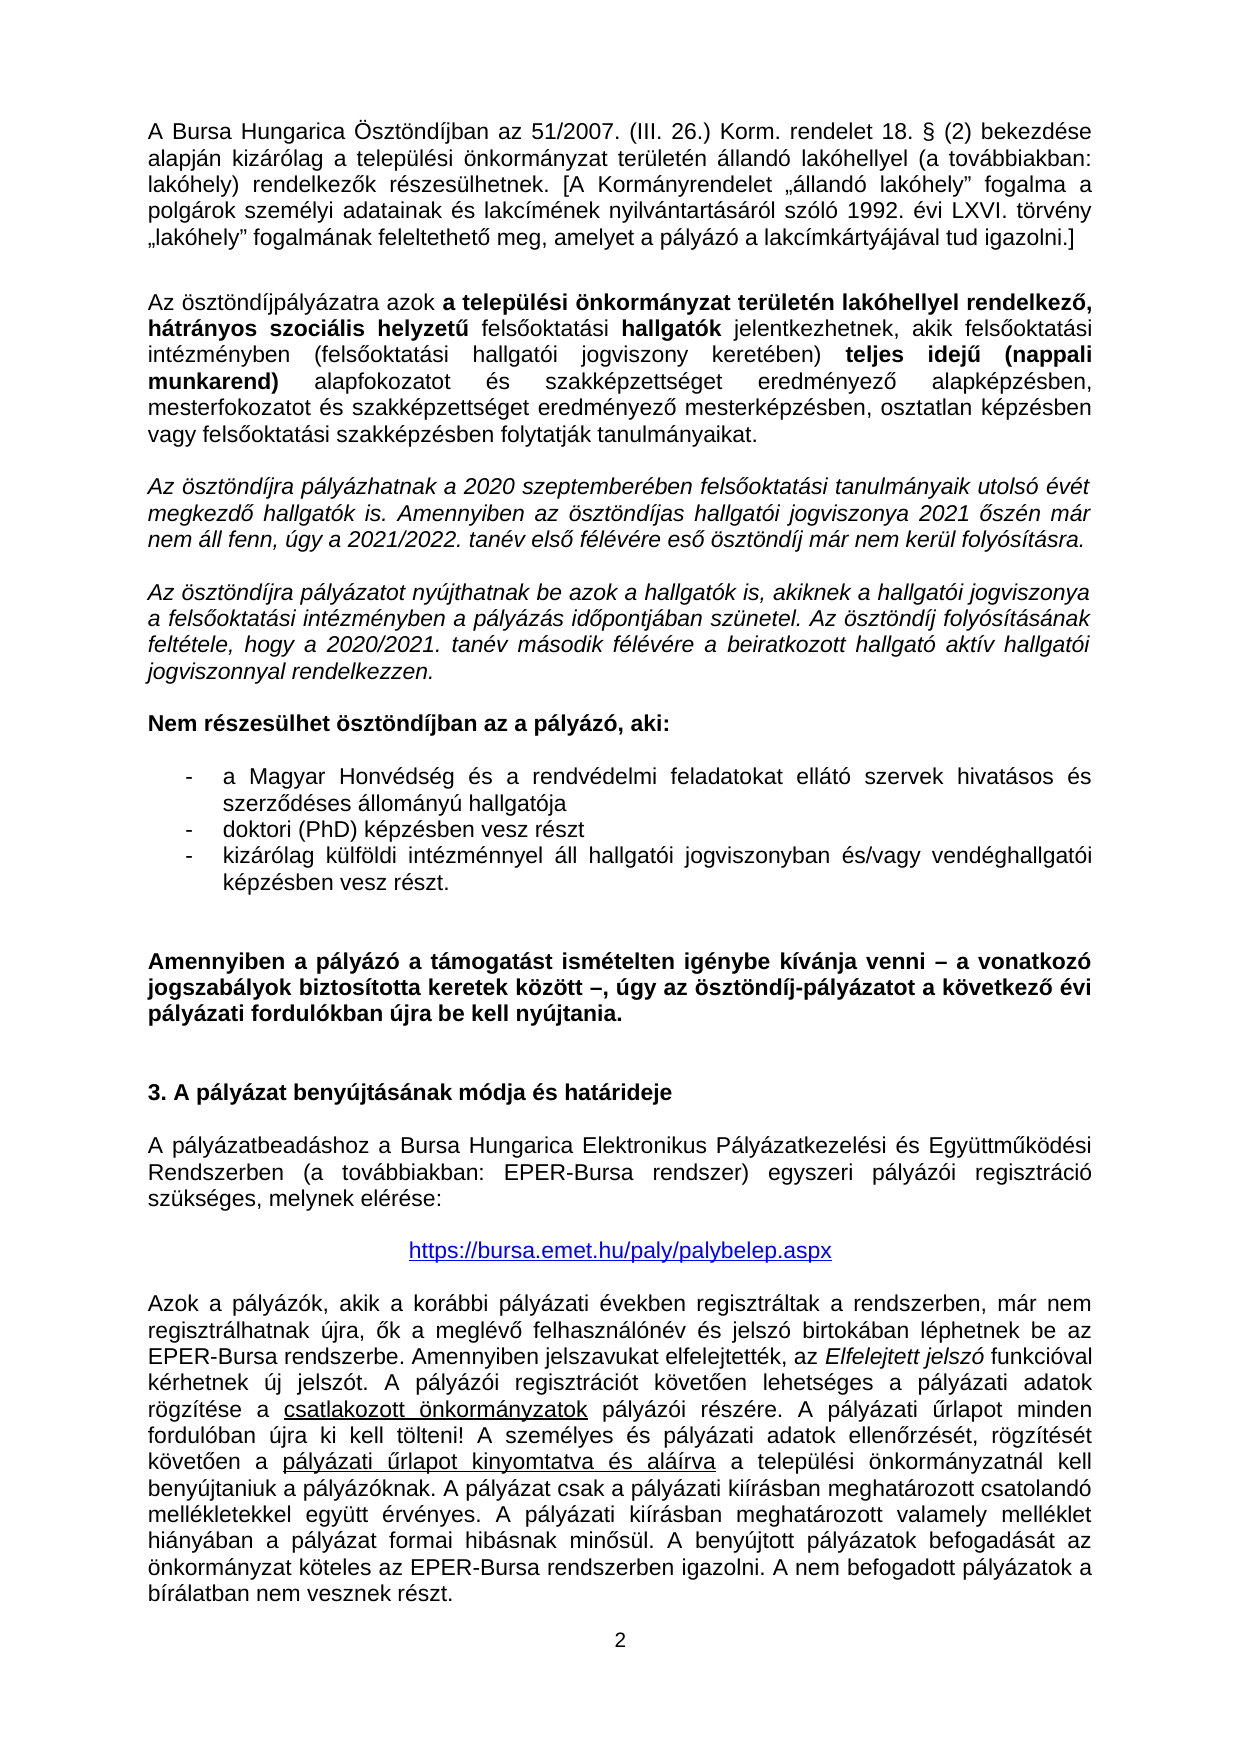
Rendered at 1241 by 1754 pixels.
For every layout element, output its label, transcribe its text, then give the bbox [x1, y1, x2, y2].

text A pályázatbeadáshoz a Bursa Hungarica Elektronikus Pályázatkezelési és Együttműködési Rendszerben (a továbbiakban: EPER-Bursa rendszer) egyszeri pályázói regisztráció szükséges, melynek elérése: [148, 1132, 1092, 1211]
text Az ösztöndíjra pályázhatnak a 2020 szeptemberében felsőoktatási tanulmányaik utolsó évét megkezdő hallgatók is. Amennyiben az ösztöndíjas hallgatói jogviszonya 2021 őszén már nem áll fenn, úgy a 2021/2022. tanév első félévére eső ösztöndíj már nem kerül folyósításra. [148, 473, 1092, 552]
text Az ösztöndíjra pályázatot nyújthatnak be azok a hallgatók is, akiknek a hallgatói jogviszonya a felsőoktatási intézményben a pályázás időpontjában szünetel. Az ösztöndíj folyósításának feltétele, hogy a 2020/2021. tanév második félévére a beiratkozott hallgató aktív hallgatói jogviszonnyal rendelkezzen. [148, 579, 1092, 684]
text pályázat benyújtásának módja és határideje [148, 1079, 1092, 1106]
text Azok a pályázók, akik a korábbi pályázati években regisztráltak a rendszerben, már nem regisztrálhatnak újra, ők a meglévő felhasználónév és jelszó birtokában léphetnek be az EPER-Bursa rendszerbe. Amennyiben jelszavukat elfelejtették, az Elfelejtett jelszó funkcióval kérhetnek új jelszót. A pályázói regisztrációt követően lehetséges a pályázati adatok rögzítése a csatlakozott önkormányzatok pályázói részére. A pályázati űrlapot minden fordulóban újra ki kell tölteni! A személyes és pályázati adatok ellenőrzését, rögzítését követően a pályázati űrlapot kinyomtatva és aláírva a települési önkormányzatnál kell benyújtaniuk a pályázóknak. A pályázat csak a pályázati kiírásban meghatározott csatolandó mellékletekkel együtt érvényes. A pályázati kiírásban meghatározott valamely melléklet hiányában a pályázat formai hibásnak minősül. A benyújtott pályázatok befogadását az önkormányzat köteles az EPER-Bursa rendszerben igazolni. A nem befogadott pályázatok a bírálatban nem vesznek részt. [148, 1290, 1092, 1606]
text Az ösztöndíjpályázatra azok a települési önkormányzat területén lakóhellyel rendelkező, hátrányos szociális helyzetű felsőoktatási hallgatók jelentkezhetnek, akik felsőoktatási intézményben (felsőoktatási hallgatói jogviszony keretében) teljes idejű (nappali munkarend) alapfokozatot és szakképzettséget eredményező alapképzésben, mesterfokozatot és szakképzettséget eredményező mesterképzésben, osztatlan képzésben vagy felsőoktatási szakképzésben folytatják tanulmányaikat. [148, 289, 1092, 447]
text Nem részesülhet ösztöndíjban az a pályázó, aki: [148, 710, 1092, 737]
text Amennyiben a pályázó a támogatást ismételten igénybe kívánja venni – a vonatkozó jogszabályok biztosította keretek között –, úgy az ösztöndíj-pályázatot a következő évi pályázati fordulókban újra be kell nyújtania. [148, 948, 1092, 1027]
list doktori (PhD) képzésben vesz részt [185, 816, 1092, 842]
text A Bursa Hungarica Ösztöndíjban az 51/2007. (III. 26.) Korm. rendelet 18. § (2) bekezdése alapján kizárólag a települési önkormányzat területén állandó lakóhellyel (a továbbiakban: lakóhely) rendelkezők részesülhetnek. [A Kormányrendelet „állandó lakóhely” fogalma a polgárok személyi adatainak és lakcímének nyilvántartásáról szóló 1992. évi LXVI. törvény „lakóhely” fogalmának feleltethető meg, amelyet a pályázó a lakcímkártyájával tud igazolni.] [148, 118, 1092, 250]
list a Magyar Honvédség és a rendvédelmi feladatokat ellátó szervek hivatásos és szerződéses állományú hallgatója [185, 763, 1092, 816]
text https://bursa.emet.hu/paly/palybelep.aspx [148, 1237, 1092, 1264]
list kizárólag külföldi intézménnyel áll hallgatói jogviszonyban és/vagy vendéghallgatói képzésben vesz részt. [185, 842, 1092, 895]
